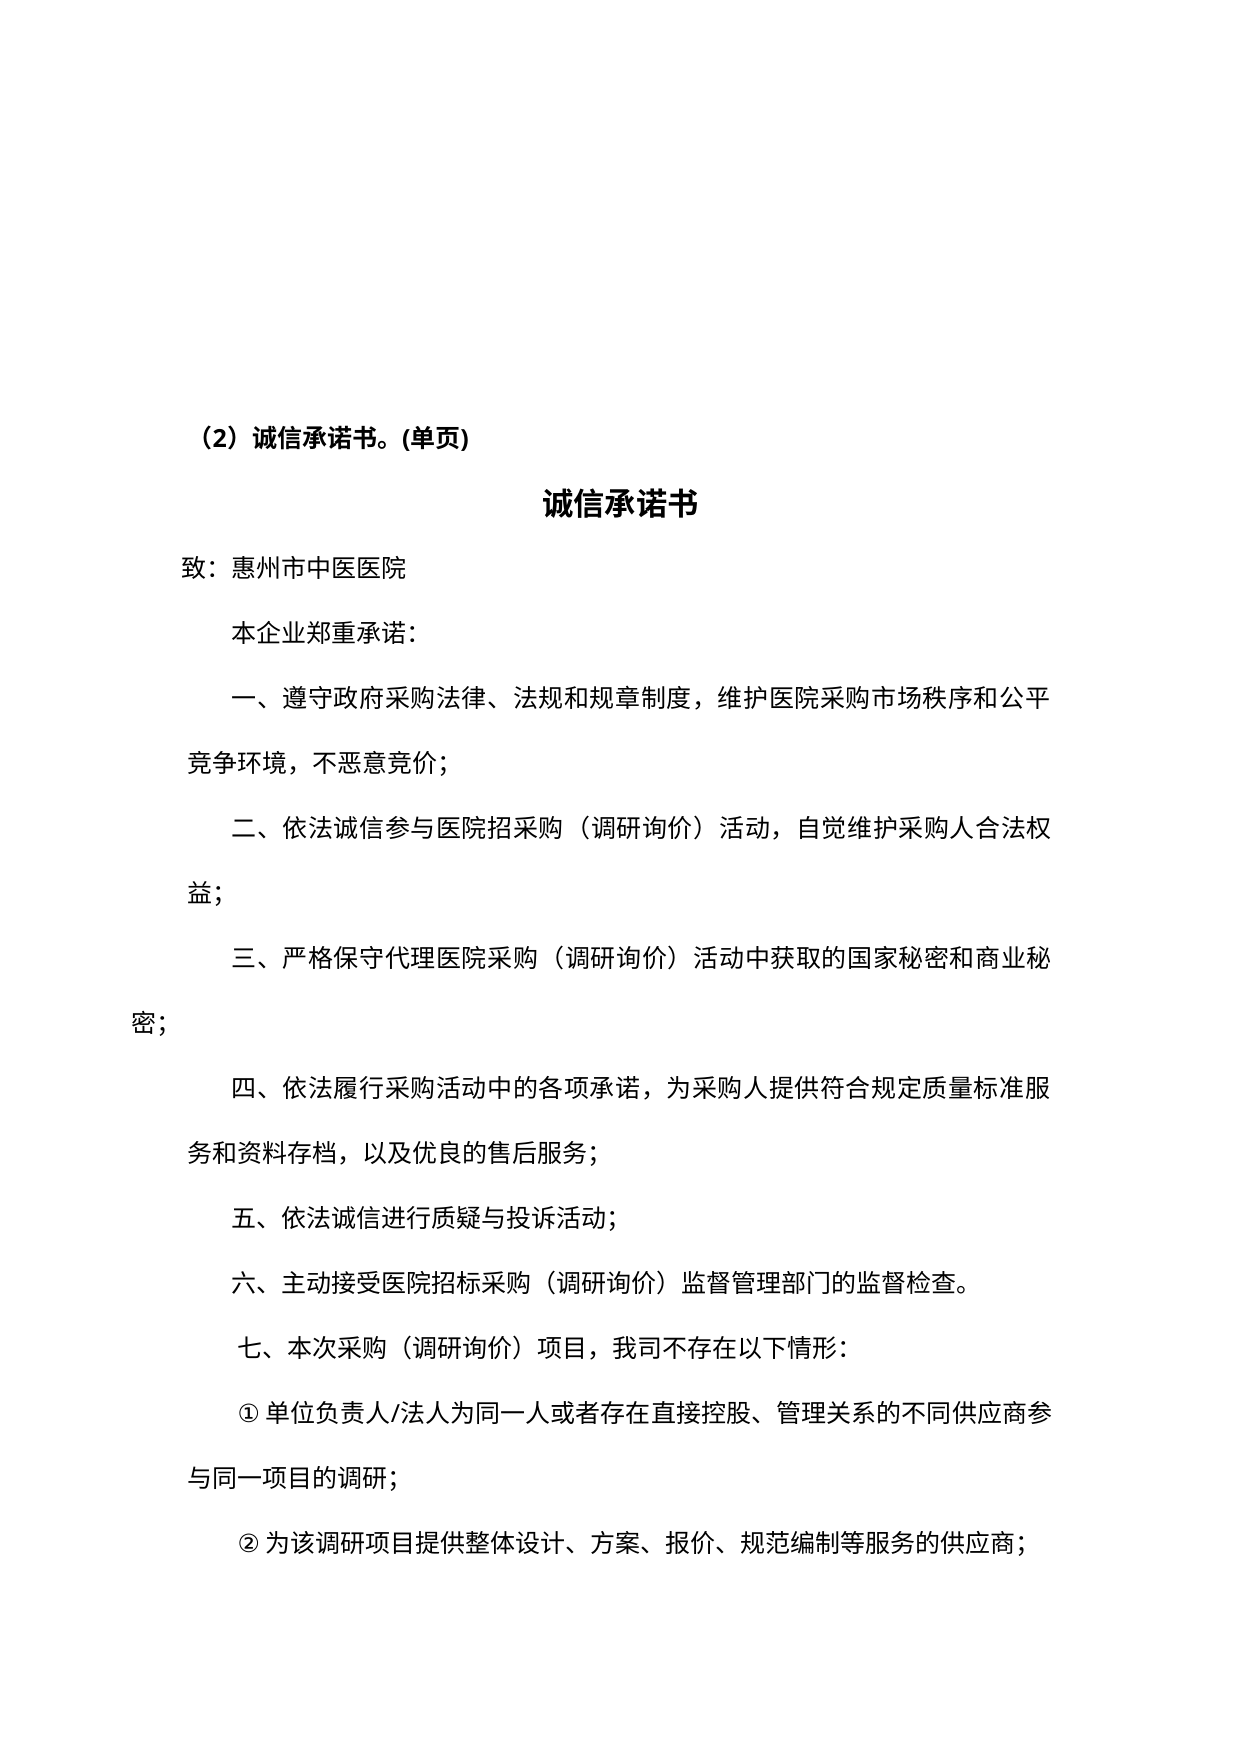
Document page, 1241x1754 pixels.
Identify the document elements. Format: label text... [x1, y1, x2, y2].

text ①单位负责人/法人为同一人或者存在直接控股、管理关系的不同供应商参与同一项目的调研； [187, 1379, 1053, 1509]
text 三、严格保守代理医院采购（调研询价）活动中获取的国家秘密和商业秘密； [131, 924, 1053, 1054]
text 一、遵守政府采购法律、法规和规章制度，维护医院采购市场秩序和公平竞争环境，不恶意竞价； [187, 664, 1053, 794]
text 诚信承诺书 [187, 469, 1053, 534]
text 六、主动接受医院招标采购（调研询价）监督管理部门的监督检查。 [131, 1249, 1053, 1314]
list 七、本次采购（调研询价）项目，我司不存在以下情形： [187, 1314, 1053, 1379]
text （2）诚信承诺书。(单页) [187, 404, 1053, 469]
text 四、依法履行采购活动中的各项承诺，为采购人提供符合规定质量标准服务和资料存档，以及优良的售后服务； [187, 1054, 1053, 1184]
text 二、依法诚信参与医院招采购（调研询价）活动，自觉维护采购人合法权益； [187, 794, 1053, 924]
text 本企业郑重承诺： [131, 599, 1053, 664]
text ②为该调研项目提供整体设计、方案、报价、规范编制等服务的供应商； [187, 1509, 1053, 1574]
text 五、依法诚信进行质疑与投诉活动； [131, 1184, 1053, 1249]
text 致：惠州市中医医院 [131, 534, 1053, 599]
